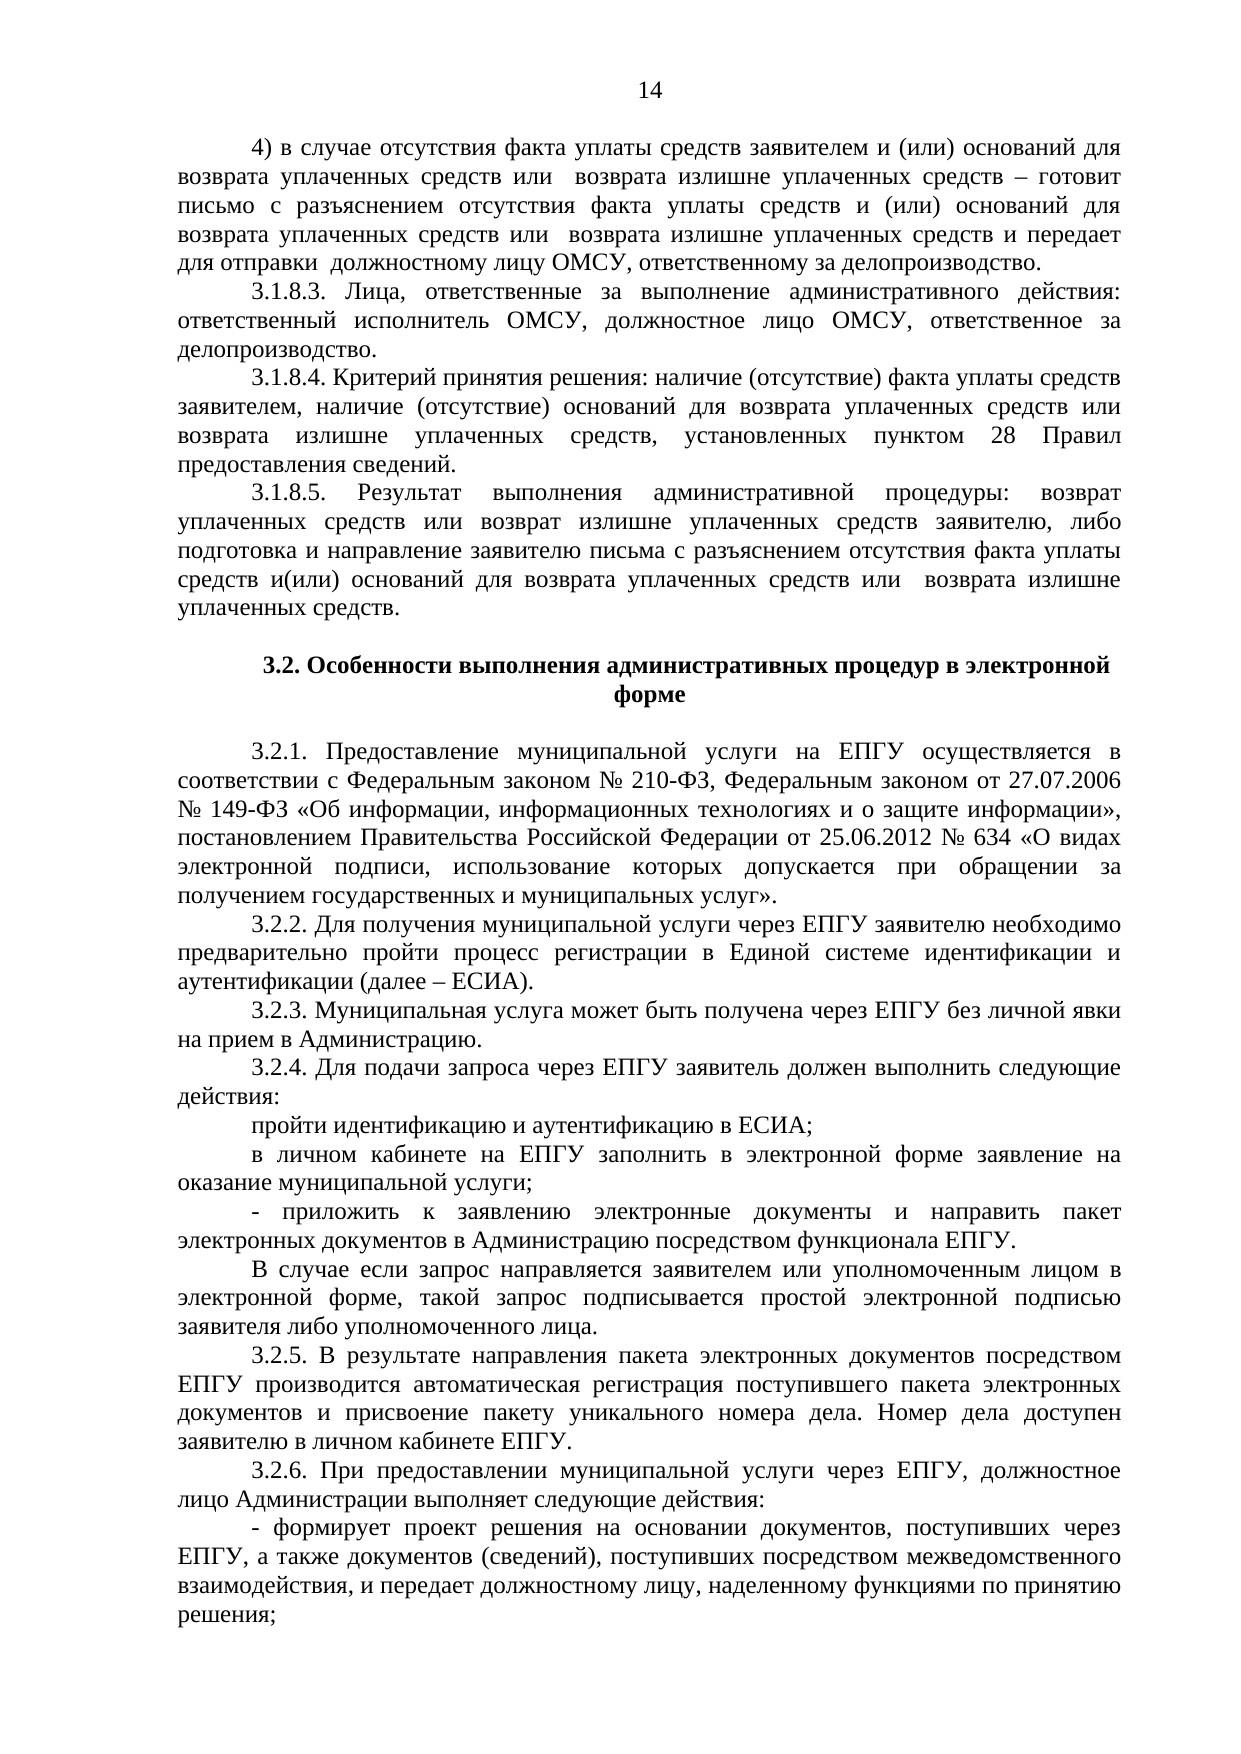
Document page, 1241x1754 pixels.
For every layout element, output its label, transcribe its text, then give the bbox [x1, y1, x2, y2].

text 4) в случае отсутствия факта уплаты средств заявителем и (или) оснований для возврата уплаченных средств или возврата излишне уплаченных средств – готовит письмо с разъяснением отсутствия факта уплаты средств и (или) оснований для возврата уплаченных средств или возврата излишне уплаченных средств и передает для отправки должностному лицу ОМСУ, ответственному за делопроизводство. [177, 132, 1122, 276]
text в личном кабинете на ЕПГУ заполнить в электронной форме заявление на оказание муниципальной услуги; [177, 1139, 1122, 1196]
text 3.1.8.4. Критерий принятия решения: наличие (отсутствие) факта уплаты средств заявителем, наличие (отсутствие) оснований для возврата уплаченных средств или возврата излишне уплаченных средств, установленных пунктом 28 Правил предоставления сведений. [177, 362, 1122, 477]
text 3.2. Особенности выполнения административных процедур в электронной форме [177, 650, 1122, 707]
text 3.2.3. Муниципальная услуга может быть получена через ЕПГУ без личной явки на прием в Администрацию. [177, 995, 1122, 1052]
text - формирует проект решения на основании документов, поступивших через ЕПГУ, а также документов (сведений), поступивших посредством межведомственного взаимодействия, и передает должностному лицу, наделенному функциями по принятию решения; [177, 1512, 1122, 1627]
text 3.2.6. При предоставлении муниципальной услуги через ЕПГУ, должностное лицо Администрации выполняет следующие действия: [177, 1455, 1122, 1512]
text 3.2.5. В результате направления пакета электронных документов посредством ЕПГУ производится автоматическая регистрация поступившего пакета электронных документов и присвоение пакету уникального номера дела. Номер дела доступен заявителю в личном кабинете ЕПГУ. [177, 1340, 1122, 1455]
text 3.2.1. Предоставление муниципальной услуги на ЕПГУ осуществляется в соответствии с Федеральным законом № 210-ФЗ, Федеральным законом от 27.07.2006 № 149-ФЗ «Об информации, информационных технологиях и о защите информации», постановлением Правительства Российской Федерации от 25.06.2012 № 634 «О видах электронной подписи, использование которых допускается при обращении за получением государственных и муниципальных услуг». [177, 736, 1122, 909]
text 3.1.8.3. Лица, ответственные за выполнение административного действия: ответственный исполнитель ОМСУ, должностное лицо ОМСУ, ответственное за делопроизводство. [177, 276, 1122, 362]
text пройти идентификацию и аутентификацию в ЕСИА; [177, 1110, 1122, 1139]
text - приложить к заявлению электронные документы и направить пакет электронных документов в Администрацию посредством функционала ЕПГУ. [177, 1196, 1122, 1254]
text 3.2.2. Для получения муниципальной услуги через ЕПГУ заявителю необходимо предварительно пройти процесс регистрации в Единой системе идентификации и аутентификации (далее – ЕСИА). [177, 909, 1122, 995]
text В случае если запрос направляется заявителем или уполномоченным лицом в электронной форме, такой запрос подписывается простой электронной подписью заявителя либо уполномоченного лица. [177, 1254, 1122, 1340]
text 3.2.4. Для подачи запроса через ЕПГУ заявитель должен выполнить следующие действия: [177, 1052, 1122, 1110]
text 3.1.8.5. Результат выполнения административной процедуры: возврат уплаченных средств или возврат излишне уплаченных средств заявителю, либо подготовка и направление заявителю письма с разъяснением отсутствия факта уплаты средств и(или) оснований для возврата уплаченных средств или возврата излишне уплаченных средств. [177, 477, 1122, 621]
